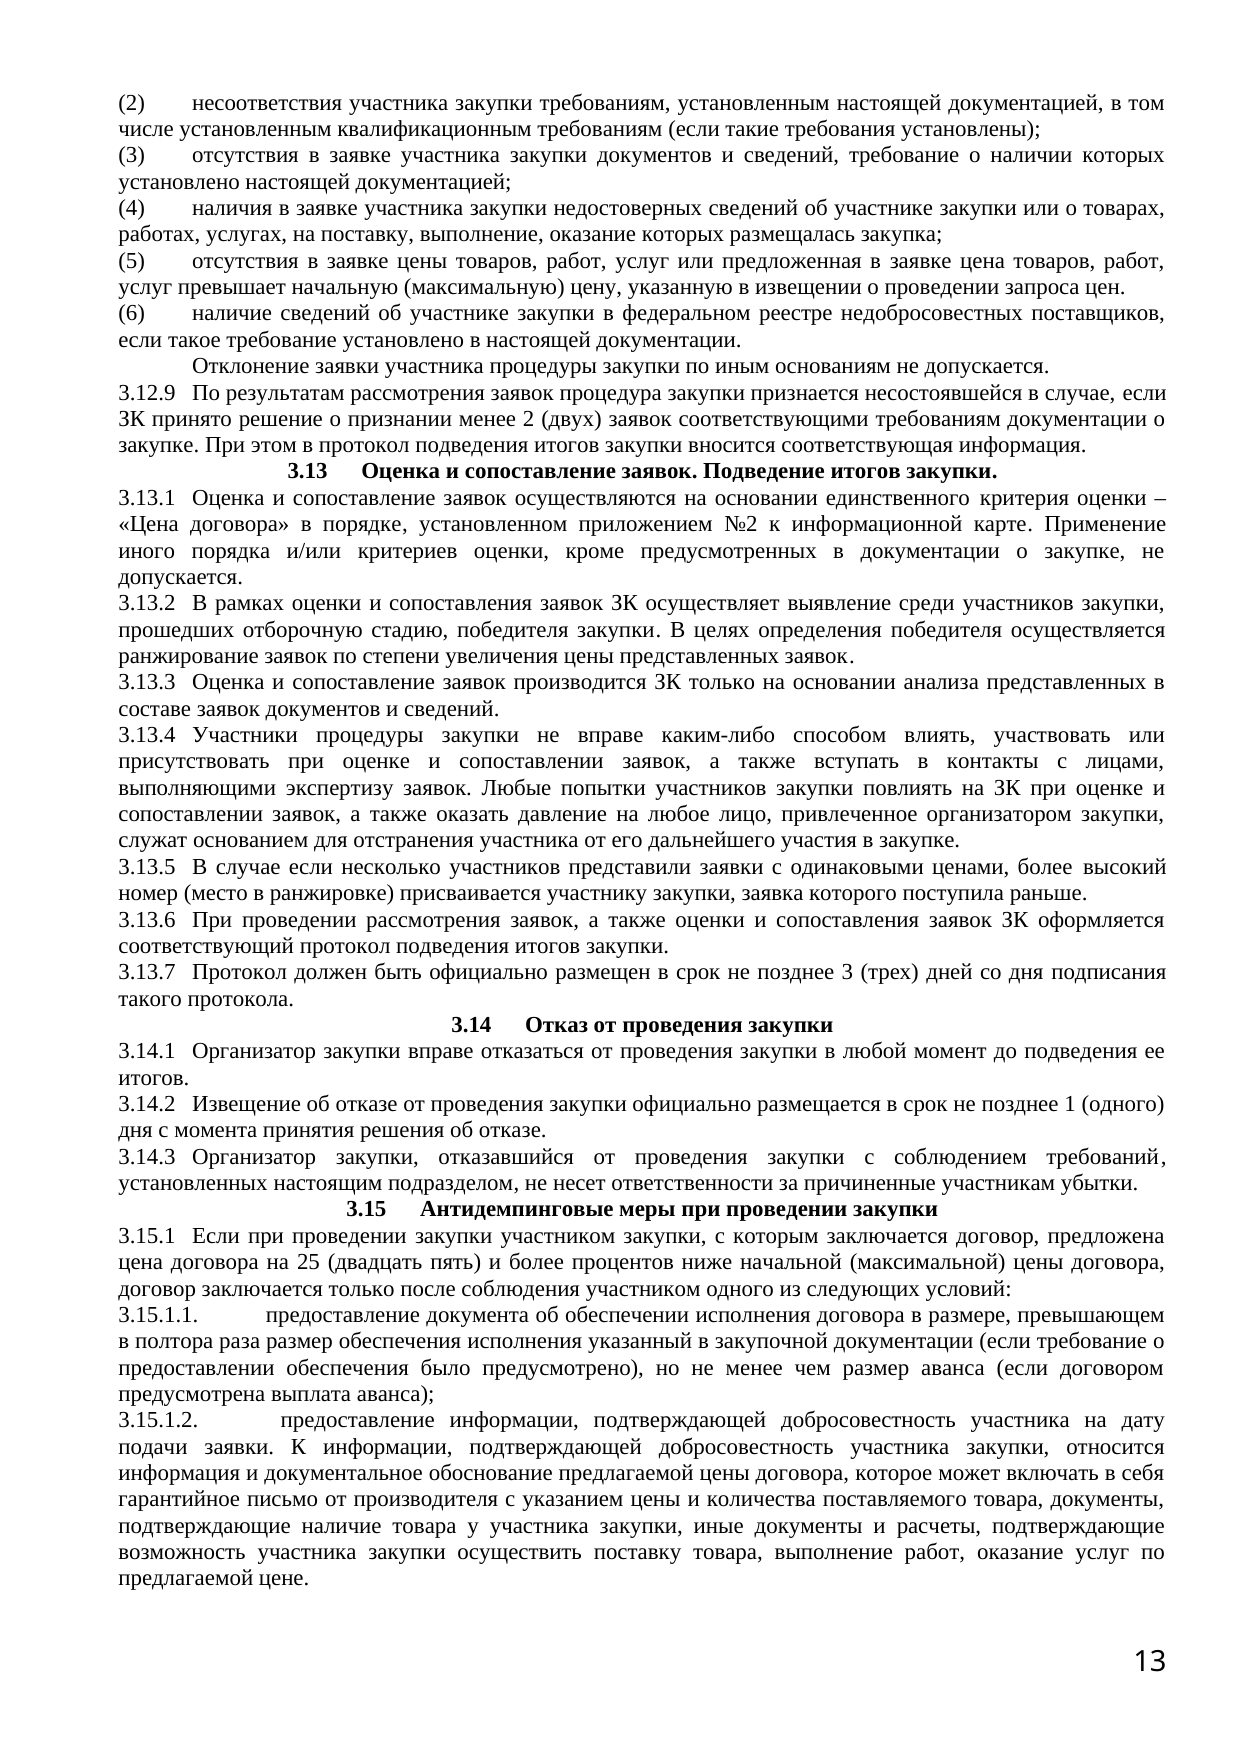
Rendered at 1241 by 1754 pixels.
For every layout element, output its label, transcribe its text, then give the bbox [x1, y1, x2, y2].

text По результатам рассмотрения заявок процедура закупки признается несостоявшейся в случае, если ЗК принято решение о признании менее 2 (двух) заявок соответствующими требованиям документации о закупке. При этом в протокол подведения итогов закупки вносится соответствующая информация. [118, 378, 1166, 458]
text Оценка и сопоставление заявок. Подведение итогов закупки. [118, 458, 1166, 484]
text Организатор закупки вправе отказаться от проведения закупки в любой момент до подведения ее итогов. [118, 1037, 1166, 1090]
text Оценка и сопоставление заявок осуществляются на основании единственного критерия оценки – «Цена договора» в порядке, установленном приложением №2 к информационной карте. Применение иного порядка и/или критериев оценки, кроме предусмотренных в документации о закупке, не допускается. [118, 484, 1166, 589]
text несоответствия участника закупки требованиям, установленным настоящей документацией, в том числе установленным квалификационным требованиям (если такие требования установлены); [118, 89, 1166, 141]
text отсутствия в заявке участника закупки документов и сведений, требование о наличии которых установлено настоящей документацией; [118, 141, 1166, 194]
text Оценка и сопоставление заявок производится ЗК только на основании анализа представленных в составе заявок документов и сведений. [118, 668, 1166, 721]
text При проведении рассмотрения заявок, а также оценки и сопоставления заявок ЗК оформляется соответствующий протокол подведения итогов закупки. [118, 906, 1166, 958]
list предоставление информации, подтверждающей добросовестность участника на дату подачи заявки. К информации, подтверждающей добросовестность участника закупки, относится информация и документальное обоснование предлагаемой цены договора, которое может включать в себя гарантийное письмо от производителя с указанием цены и количества поставляемого товара, документы, подтверждающие наличие товара у участника закупки, иные документы и расчеты, подтверждающие возможность участника закупки осуществить поставку товара, выполнение работ, оказание услуг по предлагаемой цене. [118, 1406, 1166, 1591]
text Протокол должен быть официально размещен в срок не позднее 3 (трех) дней со дня подписания такого протокола. [118, 958, 1166, 1011]
text Если при проведении закупки участником закупки, с которым заключается договор, предложена цена договора на 25 (двадцать пять) и более процентов ниже начальной (максимальной) цены договора, договор заключается только после соблюдения участником одного из следующих условий: [118, 1222, 1166, 1301]
text В случае если несколько участников представили заявки с одинаковыми ценами, более высокий номер (место в ранжировке) присваивается участнику закупки, заявка которого поступила раньше. [118, 853, 1166, 906]
list Отклонение заявки участника процедуры закупки по иным основаниям не допускается. [192, 352, 1166, 378]
text Организатор закупки, отказавшийся от проведения закупки с соблюдением требований, установленных настоящим подразделом, не несет ответственности за причиненные участникам убытки. [118, 1143, 1166, 1196]
text Участники процедуры закупки не вправе каким-либо способом влиять, участвовать или присутствовать при оценке и сопоставлении заявок, а также вступать в контакты с лицами, выполняющими экспертизу заявок. Любые попытки участников закупки повлиять на ЗК при оценке и сопоставлении заявок, а также оказать давление на любое лицо, привлеченное организатором закупки, служат основанием для отстранения участника от его дальнейшего участия в закупке. [118, 721, 1166, 853]
text В рамках оценки и сопоставления заявок ЗК осуществляет выявление среди участников закупки, прошедших отборочную стадию, победителя закупки. В целях определения победителя осуществляется ранжирование заявок по степени увеличения цены представленных заявок. [118, 589, 1166, 668]
text Извещение об отказе от проведения закупки официально размещается в срок не позднее 1 (одного) дня с момента принятия решения об отказе. [118, 1090, 1166, 1143]
list предоставление документа об обеспечении исполнения договора в размере, превышающем в полтора раза размер обеспечения исполнения указанный в закупочной документации (если требование о предоставлении обеспечения было предусмотрено), но не менее чем размер аванса (если договором предусмотрена выплата аванса); [118, 1301, 1166, 1406]
text наличие сведений об участнике закупки в федеральном реестре недобросовестных поставщиков, если такое требование установлено в настоящей документации. [118, 299, 1166, 352]
text отсутствия в заявке цены товаров, работ, услуг или предложенная в заявке цена товаров, работ, услуг превышает начальную (максимальную) цену, указанную в извещении о проведении запроса цен. [118, 247, 1166, 299]
text наличия в заявке участника закупки недостоверных сведений об участнике закупки или о товарах, работах, услугах, на поставку, выполнение, оказание которых размещалась закупка; [118, 194, 1166, 247]
text Отказ от проведения закупки [118, 1011, 1166, 1037]
text Антидемпинговые меры при проведении закупки [118, 1196, 1166, 1222]
